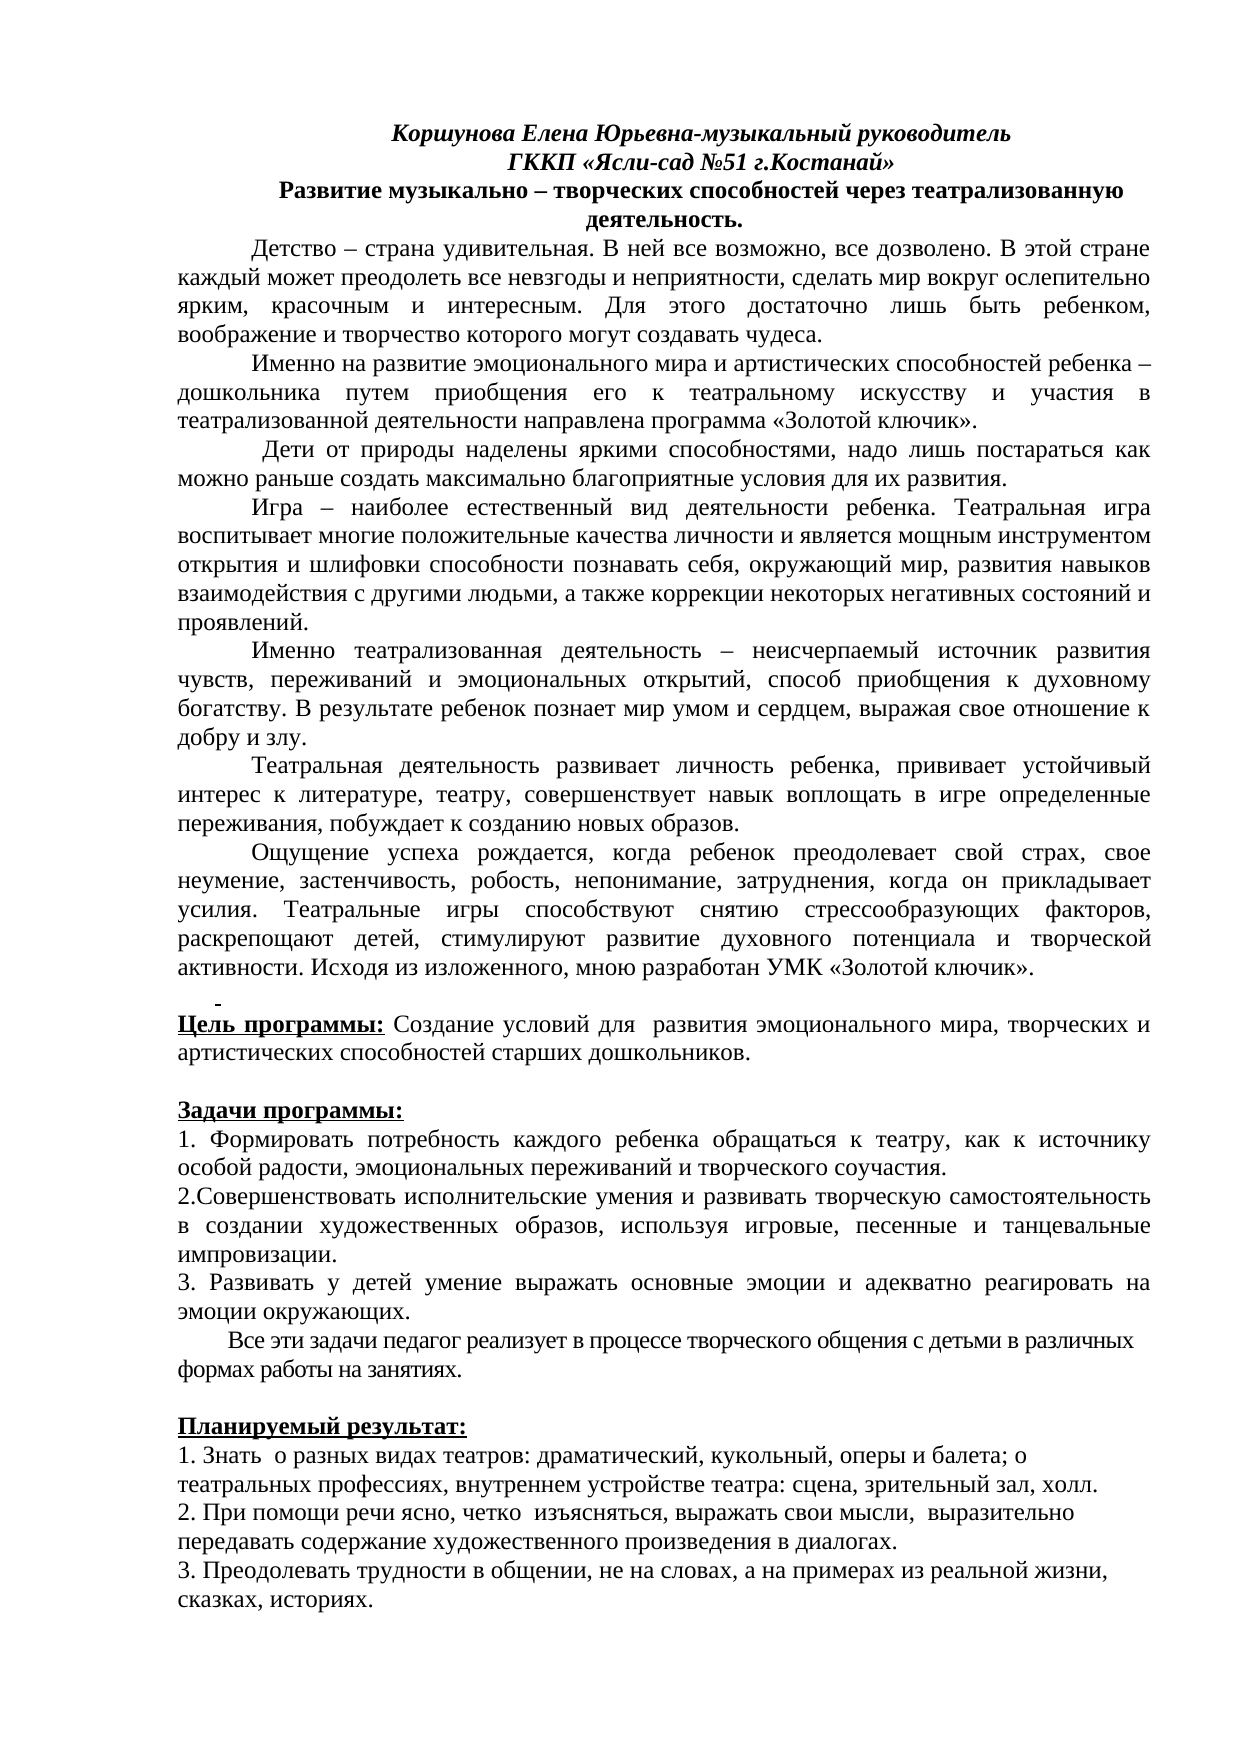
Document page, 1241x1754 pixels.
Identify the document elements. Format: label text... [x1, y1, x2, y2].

text Игра – наиболее естественный вид деятельности ребенка. Театральная игра воспитывает многие положительные качества личности и является мощным инструментом открытия и шлифовки способности познавать себя, окружающий мир, развития навыков взаимодействия с другими людьми, а также коррекции некоторых негативных состояний и проявлений. [177, 492, 1152, 636]
text 3. Развивать у детей умение выражать основные эмоции и адекватно реагировать на эмоции окружающих. [177, 1267, 1152, 1325]
text Задачи программы: [177, 1095, 1152, 1124]
text Цель программы: Создание условий для развития эмоционального мира, творческих и артистических способностей старших дошкольников. [177, 1009, 1152, 1066]
text Детство – страна удивительная. В ней все возможно, все дозволено. В этой стране каждый может преодолеть все невзгоды и неприятности, сделать мир вокруг ослепительно ярким, красочным и интересным. Для этого достаточно лишь быть ребенком, воображение и творчество которого могут создавать чудеса. [177, 233, 1152, 348]
text 1. Знать о разных видах театров: драматический, кукольный, оперы и балета; о театральных профессиях, внутреннем устройстве театра: сцена, зрительный зал, холл. [177, 1440, 1152, 1497]
text Коршунова Елена Юрьевна-музыкальный руководитель [177, 118, 1152, 147]
text Ощущение успеха рождается, когда ребенок преодолевает свой страх, свое неумение, застенчивость, робость, непонимание, затруднения, когда он прикладывает усилия. Театральные игры способствуют снятию стрессообразующих факторов, раскрепощают детей, стимулируют развитие духовного потенциала и творческой активности. Исходя из изложенного, мною разработан УМК «Золотой ключик». [177, 837, 1152, 981]
text Дети от природы наделены яркими способностями, надо лишь постараться как можно раньше создать максимально благоприятные условия для их развития. [177, 434, 1152, 492]
text Именно на развитие эмоционального мира и артистических способностей ребенка – дошкольника путем приобщения его к театральному искусству и участия в театрализованной деятельности направлена программа «Золотой ключик». [177, 348, 1152, 434]
text 2. При помощи речи ясно, четко изъясняться, выражать свои мысли, выразительно передавать содержание художественного произведения в диалогах. [177, 1497, 1152, 1555]
text ГККП «Ясли-сад №51 г.Костанай» [177, 147, 1152, 176]
text 3. Преодолевать трудности в общении, не на словах, а на примерах из реальной жизни, сказках, историях. [177, 1555, 1152, 1612]
text Театральная деятельность развивает личность ребенка, прививает устойчивый интерес к литературе, театру, совершенствует навык воплощать в игре определенные переживания, побуждает к созданию новых образов. [177, 751, 1152, 837]
text Все эти задачи педагог реализует в процессе творческого общения с детьми в различных формах работы на занятиях. [177, 1325, 1152, 1382]
text Именно театрализованная деятельность – неисчерпаемый источник развития чувств, переживаний и эмоциональных открытий, способ приобщения к духовному богатству. В результате ребенок познает мир умом и сердцем, выражая свое отношение к добру и злу. [177, 636, 1152, 751]
text Планируемый результат: [177, 1411, 1152, 1440]
text 2.Совершенствовать исполнительские умения и развивать творческую самостоятельность в создании художественных образов, используя игровые, песенные и танцевальные импровизации. [177, 1181, 1152, 1267]
text Развитие музыкально – творческих способностей через театрализованную деятельность. [177, 176, 1152, 233]
text 1. Формировать потребность каждого ребенка обращаться к театру, как к источнику особой радости, эмоциональных переживаний и творческого соучастия. [177, 1124, 1152, 1181]
